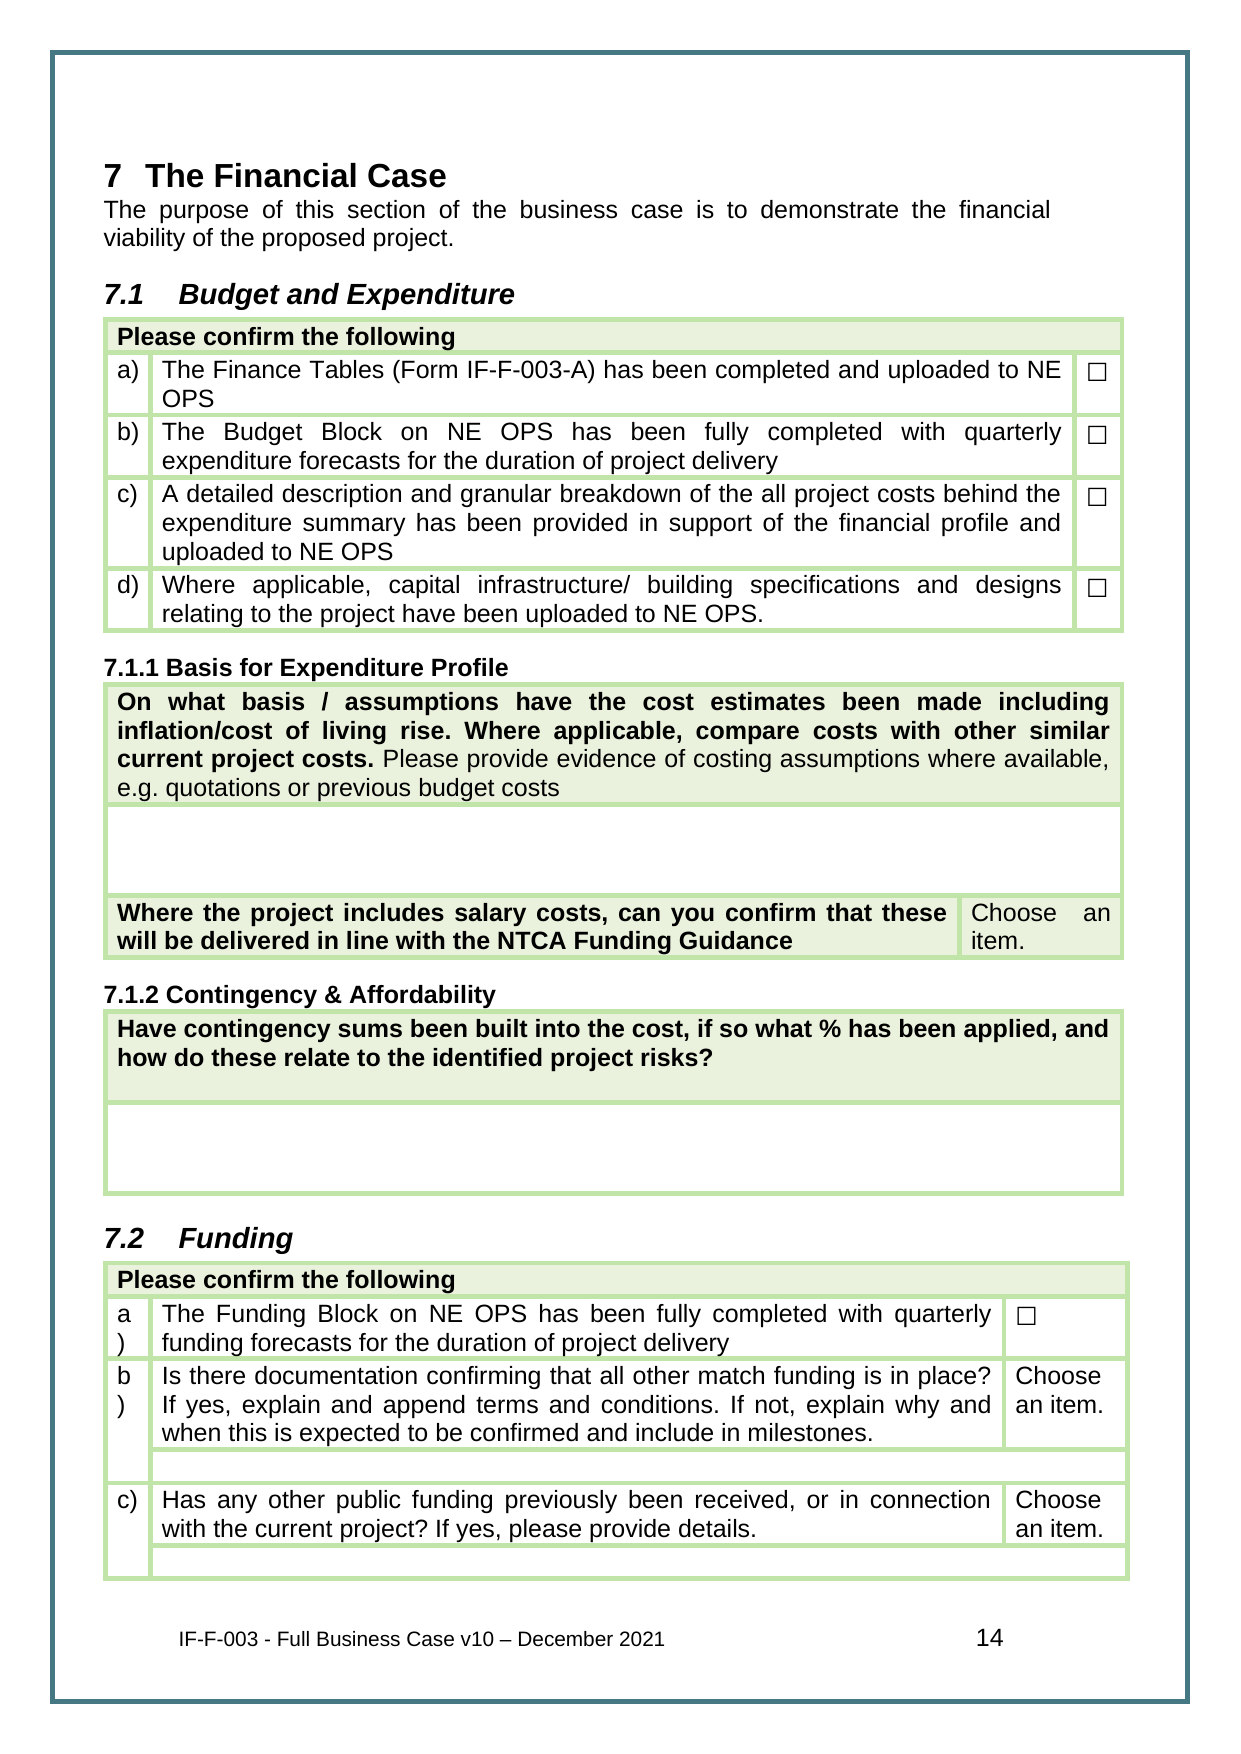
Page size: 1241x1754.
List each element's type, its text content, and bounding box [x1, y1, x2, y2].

subtitle Funding [103, 1221, 1053, 1254]
table_cell a) [108, 1299, 148, 1356]
subtitle 7.1.2 Contingency & Affordability [103, 981, 1053, 1009]
subtitle 7.1.1 Basis for Expenditure Profile [103, 653, 1053, 682]
table_cell [153, 1548, 1125, 1576]
table_cell Where applicable, capital infrastructure/ building specifications and designs relating to the project have been uploaded to NE OPS. [153, 571, 1072, 628]
table_cell The Budget Block on NE OPS has been fully completed with quarterly expenditure forecasts for the duration of project delivery [153, 417, 1072, 475]
table_cell The Funding Block on NE OPS has been fully completed with quarterly funding forecasts for the duration of project delivery [153, 1299, 1002, 1356]
table_cell Where the project includes salary costs, can you confirm that these will be delivered in line with the NTCA Funding Guidance [108, 898, 957, 955]
table_cell Is there documentation confirming that all other match funding is in place? If yes, explain and append terms and conditions. If not, explain why and when this is expected to be confirmed and include in milestones. [153, 1361, 1002, 1447]
table_cell a) [108, 355, 148, 413]
table_cell c) [108, 1485, 148, 1576]
table_cell c) [108, 480, 148, 566]
subtitle Budget and Expenditure [103, 277, 1053, 311]
table_cell [108, 807, 1120, 893]
subtitle The Financial Case [103, 156, 1053, 195]
table_cell The Finance Tables (Form IF-F-003-A) has been completed and uploaded to NE OPS [153, 355, 1072, 413]
table_header Please confirm the following [108, 1265, 1125, 1294]
table_cell b) [108, 1361, 148, 1481]
table_cell d) [108, 571, 148, 628]
text The purpose of this section of the business case is to demonstrate the financial viability of the proposed project. [103, 195, 1053, 252]
table_cell b) [108, 417, 148, 475]
table_cell Has any other public funding previously been received, or in connection with the current project? If yes, please provide details. [153, 1485, 1002, 1543]
table_cell A detailed description and granular breakdown of the all project costs behind the expenditure summary has been provided in support of the financial profile and uploaded to NE OPS [153, 480, 1072, 566]
table_cell [153, 1452, 1125, 1481]
table_header Have contingency sums been built into the cost, if so what % has been applied, and how do these relate to the identified project risks? [108, 1014, 1120, 1100]
table_header Please confirm the following [108, 322, 1120, 350]
table_header On what basis / assumptions have the cost estimates been made including inflation/cost of living rise. Where applicable, compare costs with other similar current project costs. Please provide evidence of costing assumptions where available, e.g. quotations or previous budget costs [108, 687, 1120, 802]
table_cell [108, 1105, 1120, 1191]
